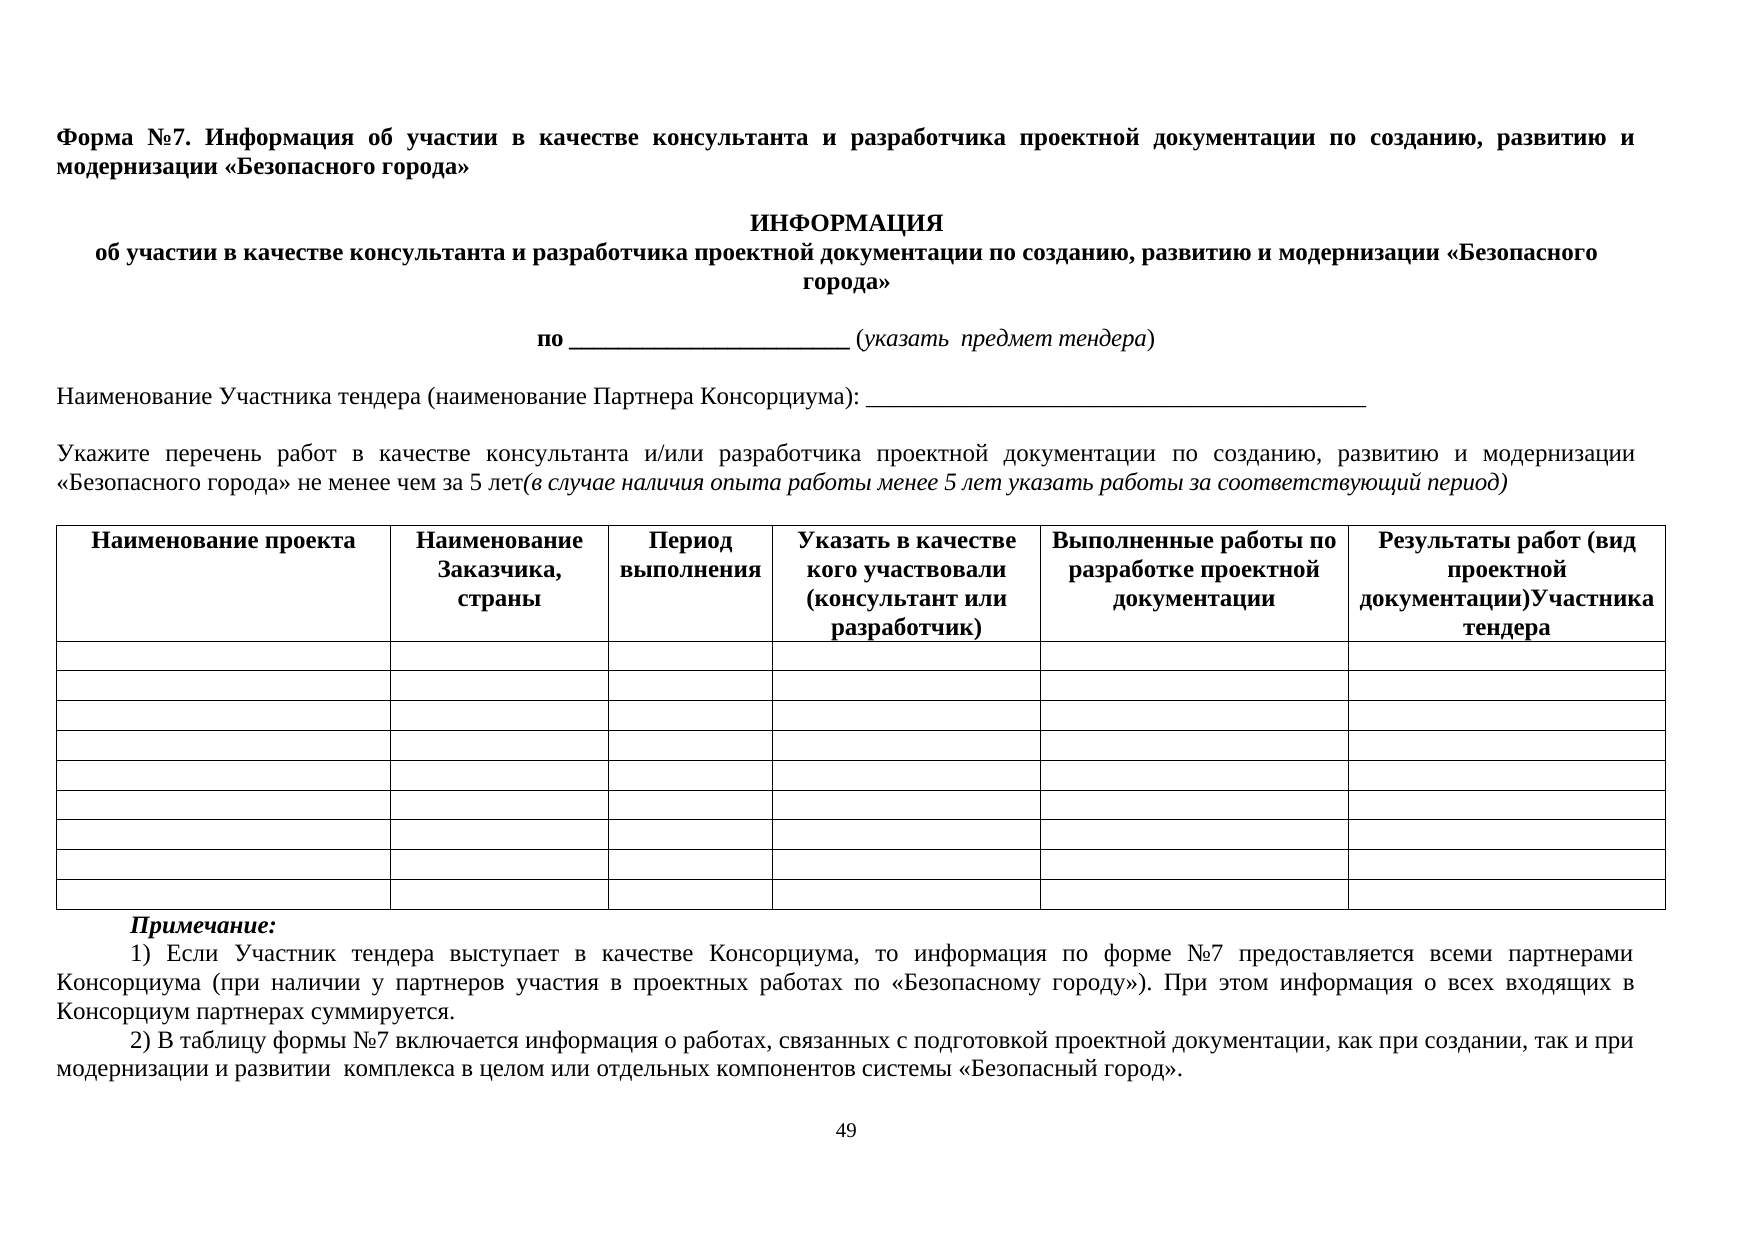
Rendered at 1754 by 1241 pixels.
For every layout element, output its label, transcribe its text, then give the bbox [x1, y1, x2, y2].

table_cell [1041, 820, 1348, 849]
table_cell [391, 880, 608, 909]
table_cell [773, 880, 1040, 909]
table_cell [609, 820, 772, 849]
table_header Результаты работ (вид проектной документации)Участника тендера [1349, 526, 1665, 641]
table_cell [391, 820, 608, 849]
table_cell [1349, 701, 1665, 730]
table_cell [391, 671, 608, 700]
text по _______________________ (указать предмет тендера) [56, 323, 1636, 352]
text об участии в качестве консультанта и разработчика проектной документации по созданию, развитию и модернизации «Безопасного города» [57, 237, 1636, 294]
table_cell [57, 731, 390, 760]
table_cell [773, 820, 1040, 849]
text Укажите перечень работ в качестве консультанта и/или разработчика проектной документации по созданию, развитию и модернизации «Безопасного города» не менее чем за 5 лет(в случае наличия опыта работы менее 5 лет указать работы за соответствующий период) [56, 438, 1636, 496]
table_cell [57, 642, 390, 670]
table_cell [609, 671, 772, 700]
table_cell [773, 642, 1040, 670]
table_cell [391, 791, 608, 819]
text 1) Если Участник тендера выступает в качестве Консорциума, то информация по форме №7 предоставляется всеми партнерами Консорциума (при наличии у партнеров участия в проектных работах по «Безопасному городу»). При этом информация о всех входящих в Консорциум партнерах суммируется. [56, 938, 1636, 1025]
table_cell [773, 761, 1040, 789]
table_cell [609, 791, 772, 819]
table_cell [1041, 850, 1348, 879]
table_cell [773, 671, 1040, 700]
text Форма №7. Информация об участии в качестве консультанта и разработчика проектной документации по созданию, развитию и модернизации «Безопасного города» [56, 122, 1636, 179]
table_cell [1041, 731, 1348, 760]
table_cell [1349, 791, 1665, 819]
text Наименование Участника тендера (наименование Партнера Консорциума): ________________________________________ [56, 381, 1636, 409]
table_header Период выполнения [609, 526, 772, 641]
table_cell [1041, 791, 1348, 819]
table_cell [391, 761, 608, 789]
table_cell [609, 701, 772, 730]
table_cell [57, 671, 390, 700]
table_cell [1041, 701, 1348, 730]
table_cell [1041, 880, 1348, 909]
table_cell [1041, 761, 1348, 789]
table_cell [391, 642, 608, 670]
table_header Выполненные работы по разработке проектной документации [1041, 526, 1348, 641]
table_cell [391, 701, 608, 730]
text Примечание: [56, 910, 1636, 938]
table_cell [773, 701, 1040, 730]
table_cell [57, 850, 390, 879]
table_cell [1349, 820, 1665, 849]
table_cell [609, 850, 772, 879]
table_cell [609, 642, 772, 670]
text ИНФОРМАЦИЯ [57, 208, 1636, 237]
table_header Наименование Заказчика, страны [391, 526, 608, 641]
table_cell [1349, 880, 1665, 909]
table_cell [391, 850, 608, 879]
table_cell [609, 880, 772, 909]
table_cell [57, 880, 390, 909]
table_cell [57, 820, 390, 849]
table_cell [57, 701, 390, 730]
table_cell [391, 731, 608, 760]
table_cell [773, 731, 1040, 760]
table_cell [57, 791, 390, 819]
table_cell [1041, 671, 1348, 700]
table_cell [609, 761, 772, 789]
table_cell [773, 850, 1040, 879]
table_cell [57, 761, 390, 789]
table_cell [773, 791, 1040, 819]
table_cell [1349, 850, 1665, 879]
table_cell [609, 731, 772, 760]
table_cell [1349, 671, 1665, 700]
table_header Наименование проекта [57, 526, 390, 641]
table_cell [1349, 642, 1665, 670]
table_cell [1349, 731, 1665, 760]
table_cell [1349, 761, 1665, 789]
table_cell [1041, 642, 1348, 670]
table_header Указать в качестве кого участвовали (консультант или разработчик) [773, 526, 1040, 641]
text 2) В таблицу формы №7 включается информация о работах, связанных с подготовкой проектной документации, как при создании, так и при модернизации и развитии комплекса в целом или отдельных компонентов системы «Безопасный город». [56, 1025, 1636, 1082]
